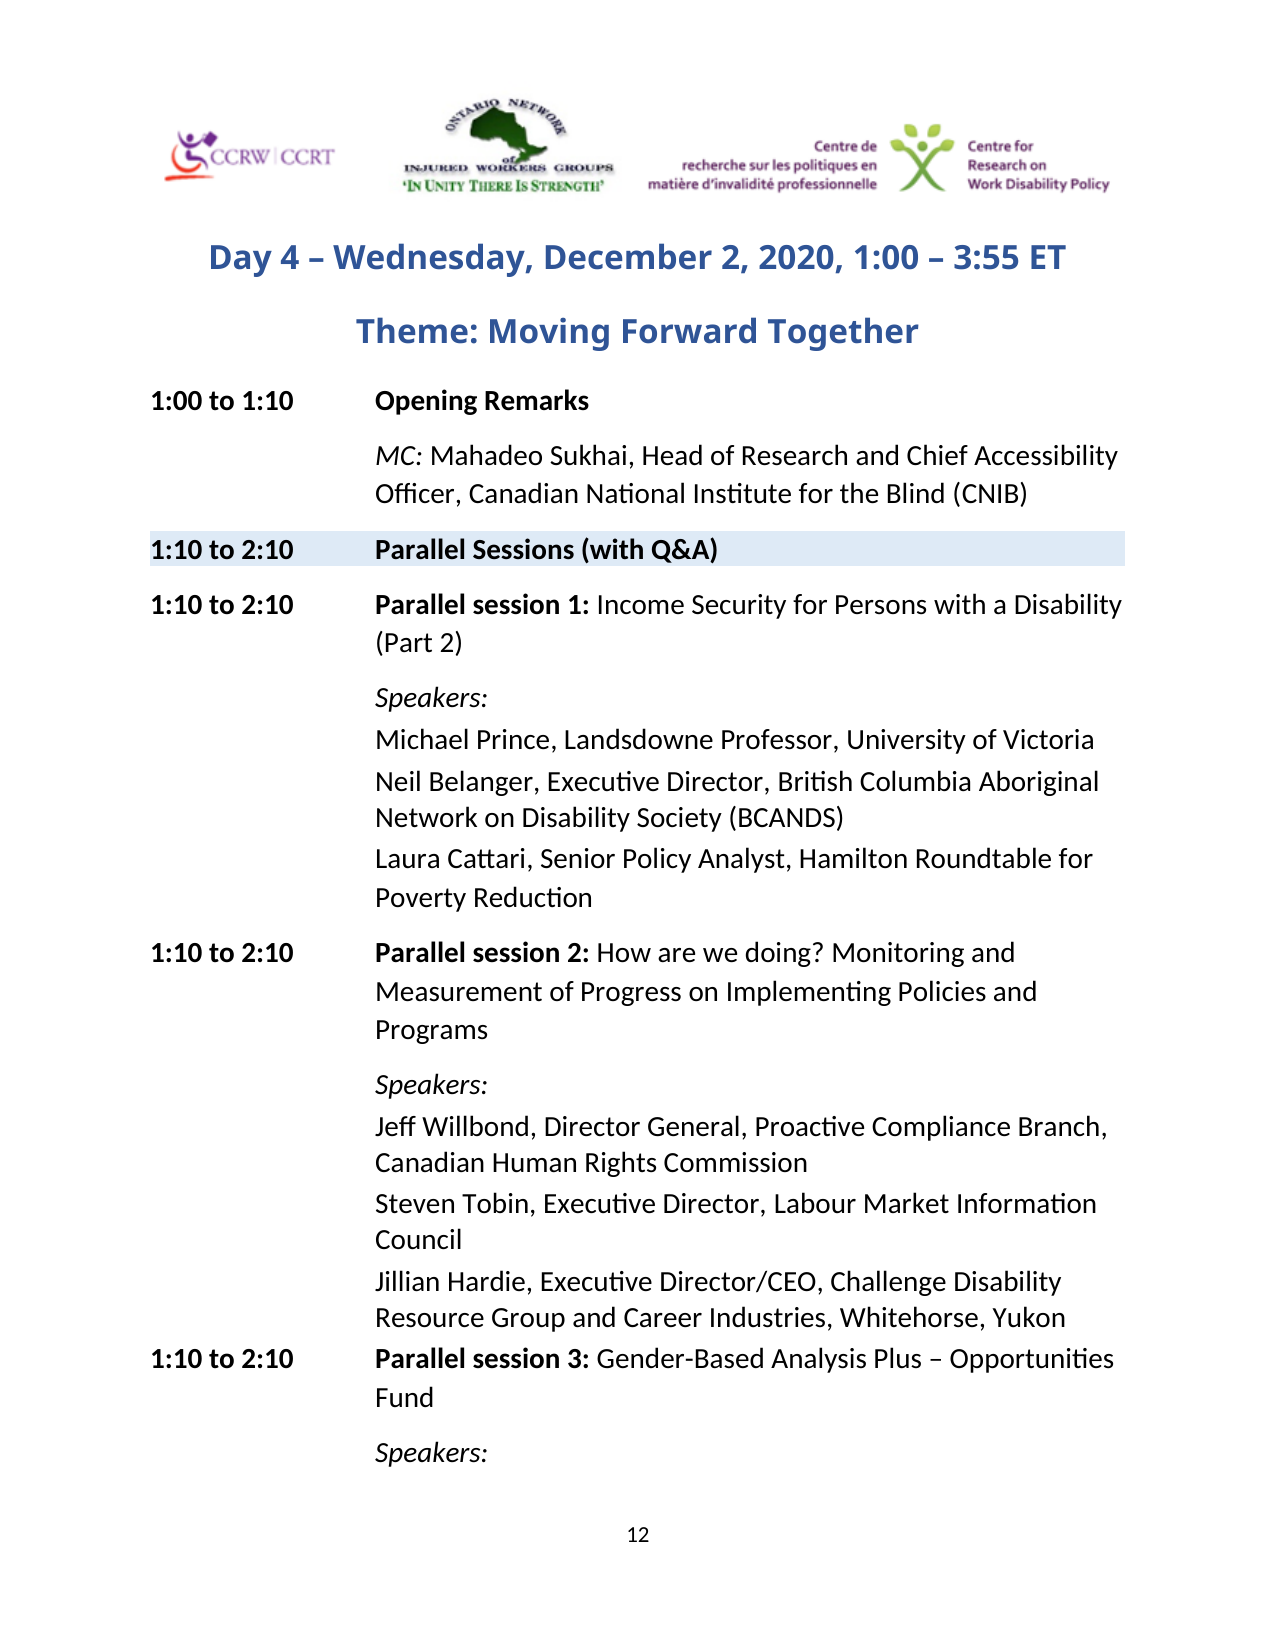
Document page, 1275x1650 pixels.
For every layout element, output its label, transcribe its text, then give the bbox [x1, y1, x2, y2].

text 1:10 to 2:10 Parallel session 2: How are we doing? Monitoring and Measurement of Progress on Implementing Policies and Programs [150, 934, 1125, 1047]
text 1:10 to 2:10 Parallel session 1: Income Security for Persons with a Disability (Part 2) [150, 586, 1125, 660]
text MC: Mahadeo Sukhai, Head of Research and Chief Accessibility Officer, Canadian National Institute for the Blind (CNIB) [375, 437, 1125, 511]
text Speakers: [150, 1434, 1125, 1470]
picture [150, 73, 1125, 202]
text Neil Belanger, Executive Director, British Columbia Aboriginal Network on Disability Society (BCANDS) [375, 763, 1125, 834]
text Speakers: [150, 679, 1125, 715]
text Jillian Hardie, Executive Director/CEO, Challenge Disability Resource Group and Career Industries, Whitehorse, Yukon [375, 1263, 1125, 1334]
text Jeff Willbond, Director General, Proactive Compliance Branch, Canadian Human Rights Commission [375, 1108, 1125, 1179]
text Speakers: [150, 1066, 1125, 1102]
text 1:10 to 2:10 Parallel Sessions (with Q&A) [150, 531, 1125, 566]
subtitle Day 4 – Wednesday, December 2, 2020, 1:00 – 3:55 ET [150, 234, 1125, 279]
text Laura Cattari, Senior Policy Analyst, Hamilton Roundtable for Poverty Reduction [375, 841, 1125, 915]
subtitle Theme: Moving Forward Together [150, 308, 1125, 353]
text 1:00 to 1:10 Opening Remarks [150, 382, 1125, 418]
text Steven Tobin, Executive Director, Labour Market Information Council [375, 1186, 1125, 1257]
text 1:10 to 2:10 Parallel session 3: Gender-Based Analysis Plus – Opportunities Fund [150, 1341, 1125, 1414]
text Michael Prince, Landsdowne Professor, University of Victoria [375, 721, 1125, 757]
